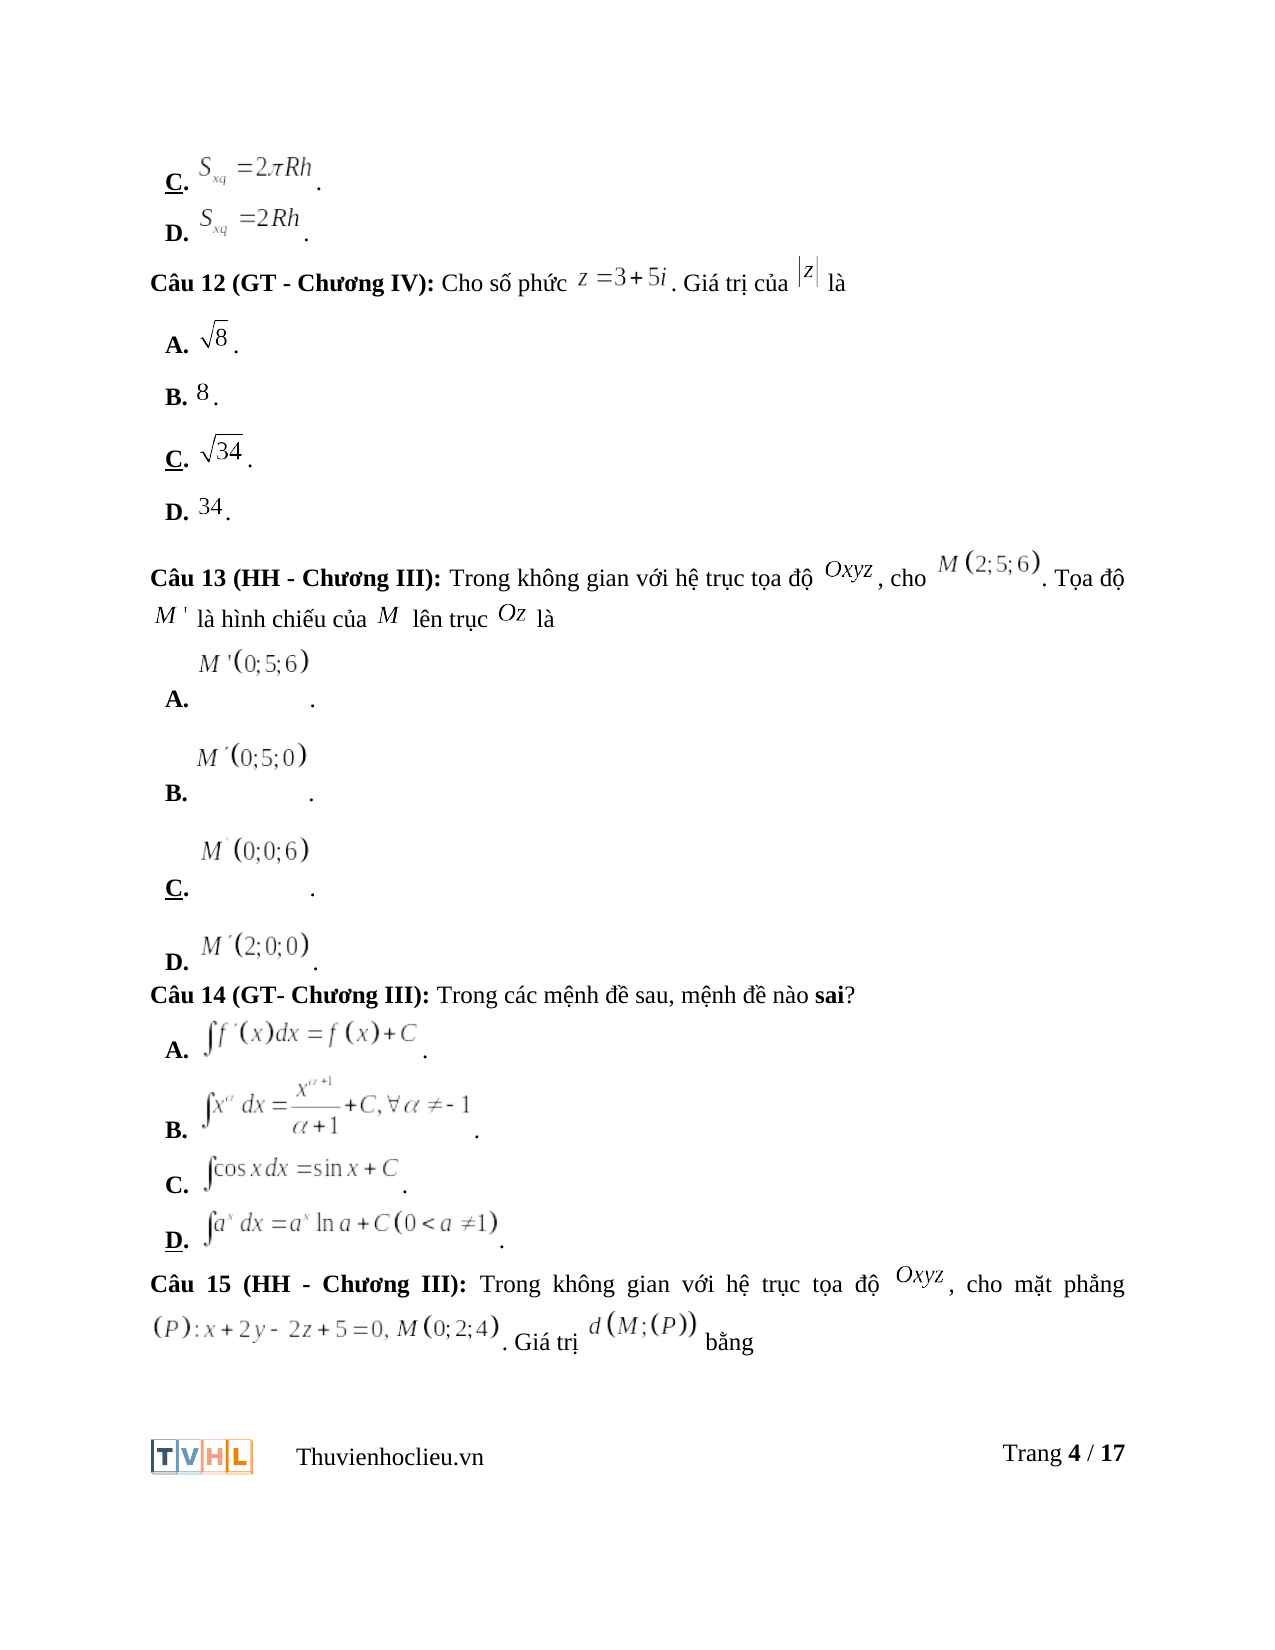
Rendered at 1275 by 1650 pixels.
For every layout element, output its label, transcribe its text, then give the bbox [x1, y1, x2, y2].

text B. . [165, 377, 1125, 411]
text D. . [165, 927, 1125, 976]
text Câu 15 (HH - Chương III): Trong không gian với hệ trục tọa độ , cho mặt phẳng . Giá trị bằng [150, 1258, 1125, 1375]
text Câu 12 (GT - Chương IV): Cho số phức . Giá trị của là [150, 251, 1125, 297]
text A. . [165, 1013, 1125, 1064]
text D. . [165, 492, 1125, 525]
picture [150, 1437, 254, 1476]
text D. . [165, 1203, 1125, 1254]
text B. . [165, 1068, 1125, 1144]
text Câu 13 (HH - Chương III): Trong không gian với hệ trục tọa độ , cho . Tọa độ là hình chiếu của lên trục là [150, 544, 1125, 639]
text C. . [165, 430, 1125, 473]
text C. . [165, 1148, 1125, 1199]
text A. . [165, 645, 1125, 713]
text B. . [165, 738, 1125, 807]
text C. . [165, 832, 1125, 902]
text Câu 14 (GT- Chương III): Trong các mệnh đề sau, mệnh đề nào sai? [150, 981, 1125, 1009]
text C. . [165, 150, 1125, 196]
text A. . [165, 316, 1125, 358]
text D. . [165, 200, 1125, 246]
